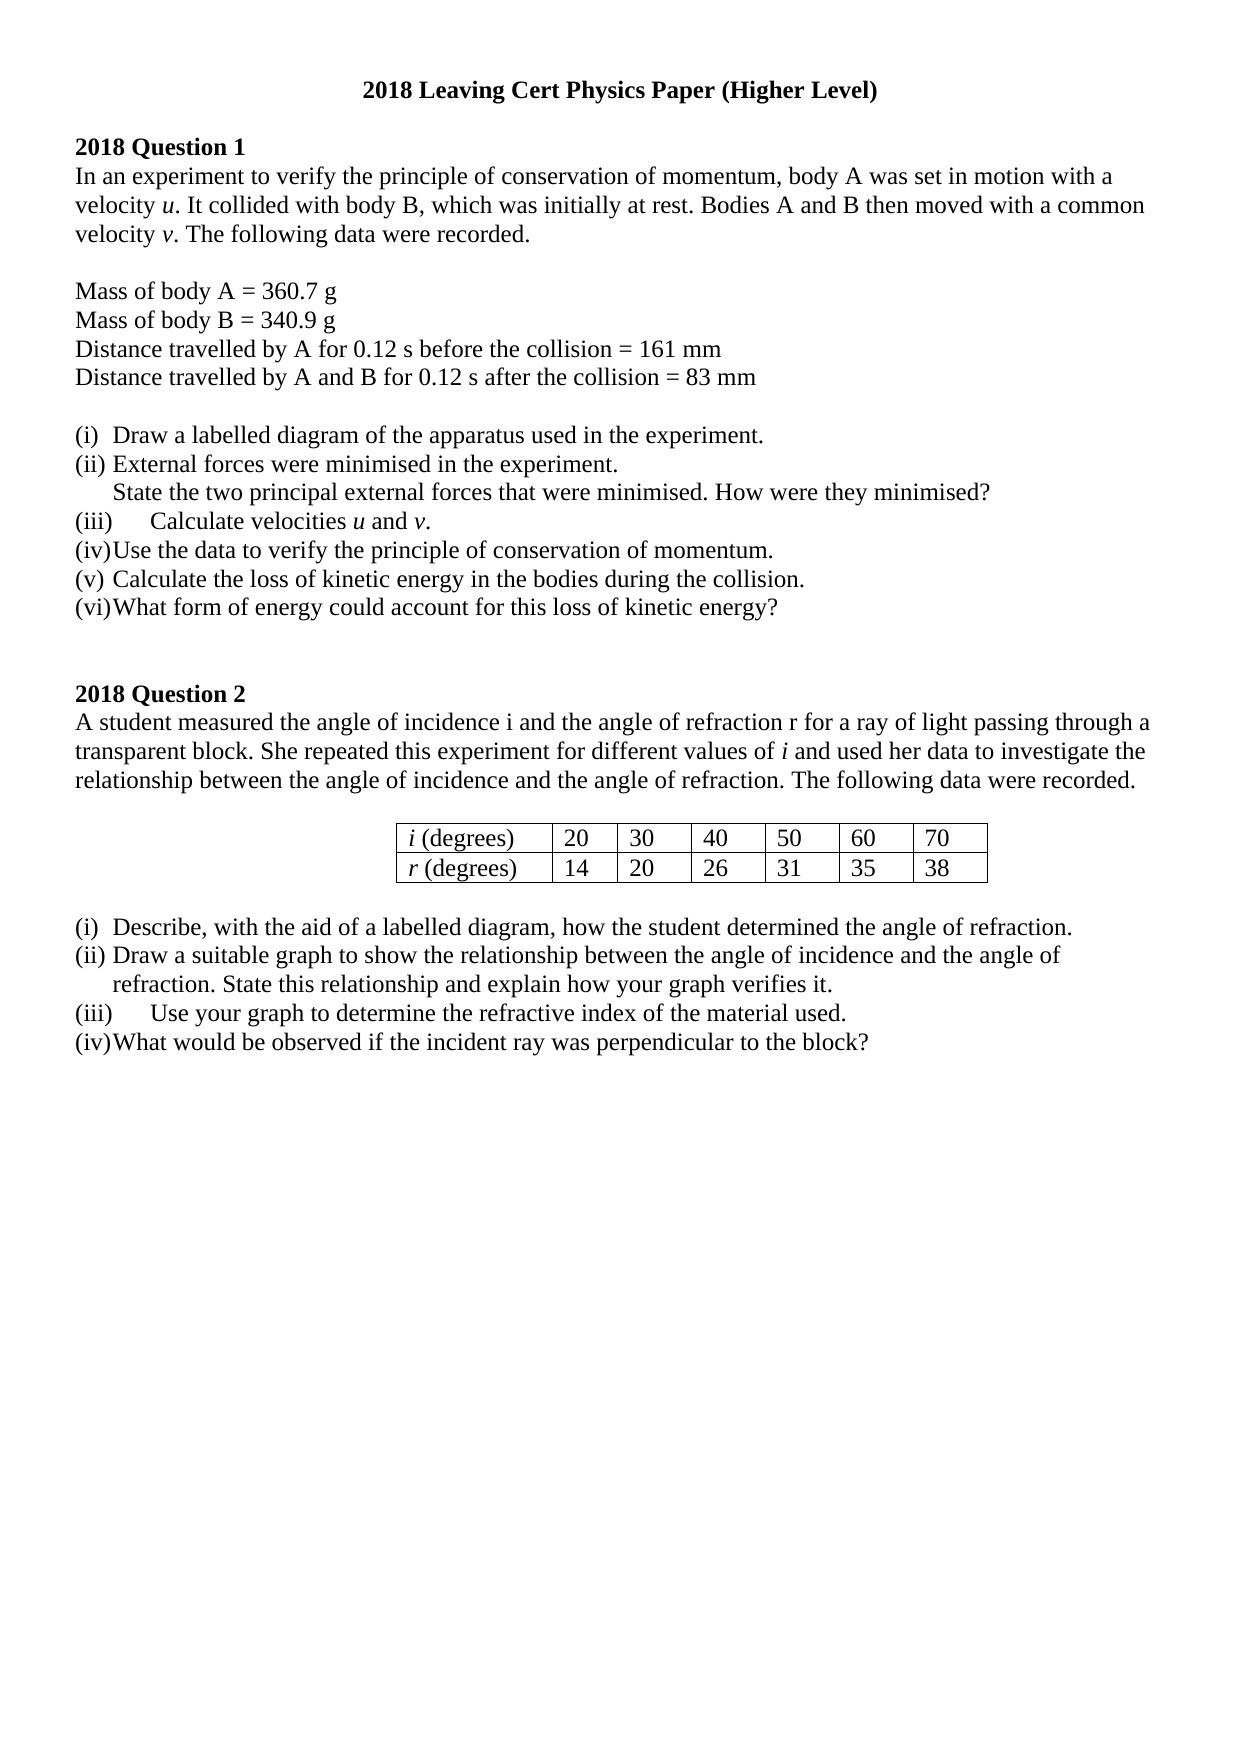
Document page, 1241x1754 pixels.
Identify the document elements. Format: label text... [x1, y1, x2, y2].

text Distance travelled by A for 0.12 s before the collision = 161 mm [75, 334, 1165, 362]
list Use the data to verify the principle of conservation of momentum. [75, 535, 1165, 564]
list Describe, with the aid of a labelled diagram, how the student determined the angle of refraction. [75, 912, 1165, 941]
table_header 50 [766, 824, 839, 852]
list Calculate the loss of kinetic energy in the bodies during the collision. [75, 564, 1165, 592]
text State the two principal external forces that were minimised. How were they minimised? [112, 477, 1165, 506]
text 2018 Question 1 [75, 132, 1165, 161]
table_header 40 [692, 824, 765, 852]
list External forces were minimised in the experiment. [75, 449, 1165, 477]
text Distance travelled by A and B for 0.12 s after the collision = 83 mm [75, 362, 1165, 391]
table_cell 26 [692, 853, 765, 882]
table_header 30 [618, 824, 691, 852]
text A student measured the angle of incidence i and the angle of refraction r for a ray of light passing through a transparent block. She repeated this experiment for different values of i and used her data to investigate the relationship between the angle of incidence and the angle of refraction. The following data were recorded. [75, 707, 1165, 794]
table_header 70 [914, 824, 987, 852]
table_header 20 [553, 824, 617, 852]
text 2018 Question 2 [75, 679, 1165, 707]
list What would be observed if the incident ray was perpendicular to the block? [75, 1027, 1165, 1056]
table_cell 31 [766, 853, 839, 882]
list Draw a suitable graph to show the relationship between the angle of incidence and the angle of refraction. State this relationship and explain how your graph verifies it. [75, 941, 1165, 998]
text Mass of body A = 360.7 g [75, 276, 1165, 305]
table_header i (degrees) [397, 824, 552, 852]
table_cell 14 [553, 853, 617, 882]
text In an experiment to verify the principle of conservation of momentum, body A was set in motion with a velocity u. It collided with body B, which was initially at rest. Bodies A and B then moved with a common velocity v. The following data were recorded. [75, 161, 1165, 247]
table_cell 38 [914, 853, 987, 882]
list Use your graph to determine the refractive index of the material used. [75, 998, 1165, 1027]
table_cell 35 [840, 853, 913, 882]
table_cell 20 [618, 853, 691, 882]
list Draw a labelled diagram of the apparatus used in the experiment. [75, 420, 1165, 449]
text 2018 Leaving Cert Physics Paper (Higher Level) [75, 75, 1165, 104]
table_header 60 [840, 824, 913, 852]
list Calculate velocities u and v. [75, 506, 1165, 535]
table_cell r (degrees) [397, 853, 552, 882]
text Mass of body B = 340.9 g [75, 305, 1165, 334]
list What form of energy could account for this loss of kinetic energy? [75, 592, 1165, 621]
